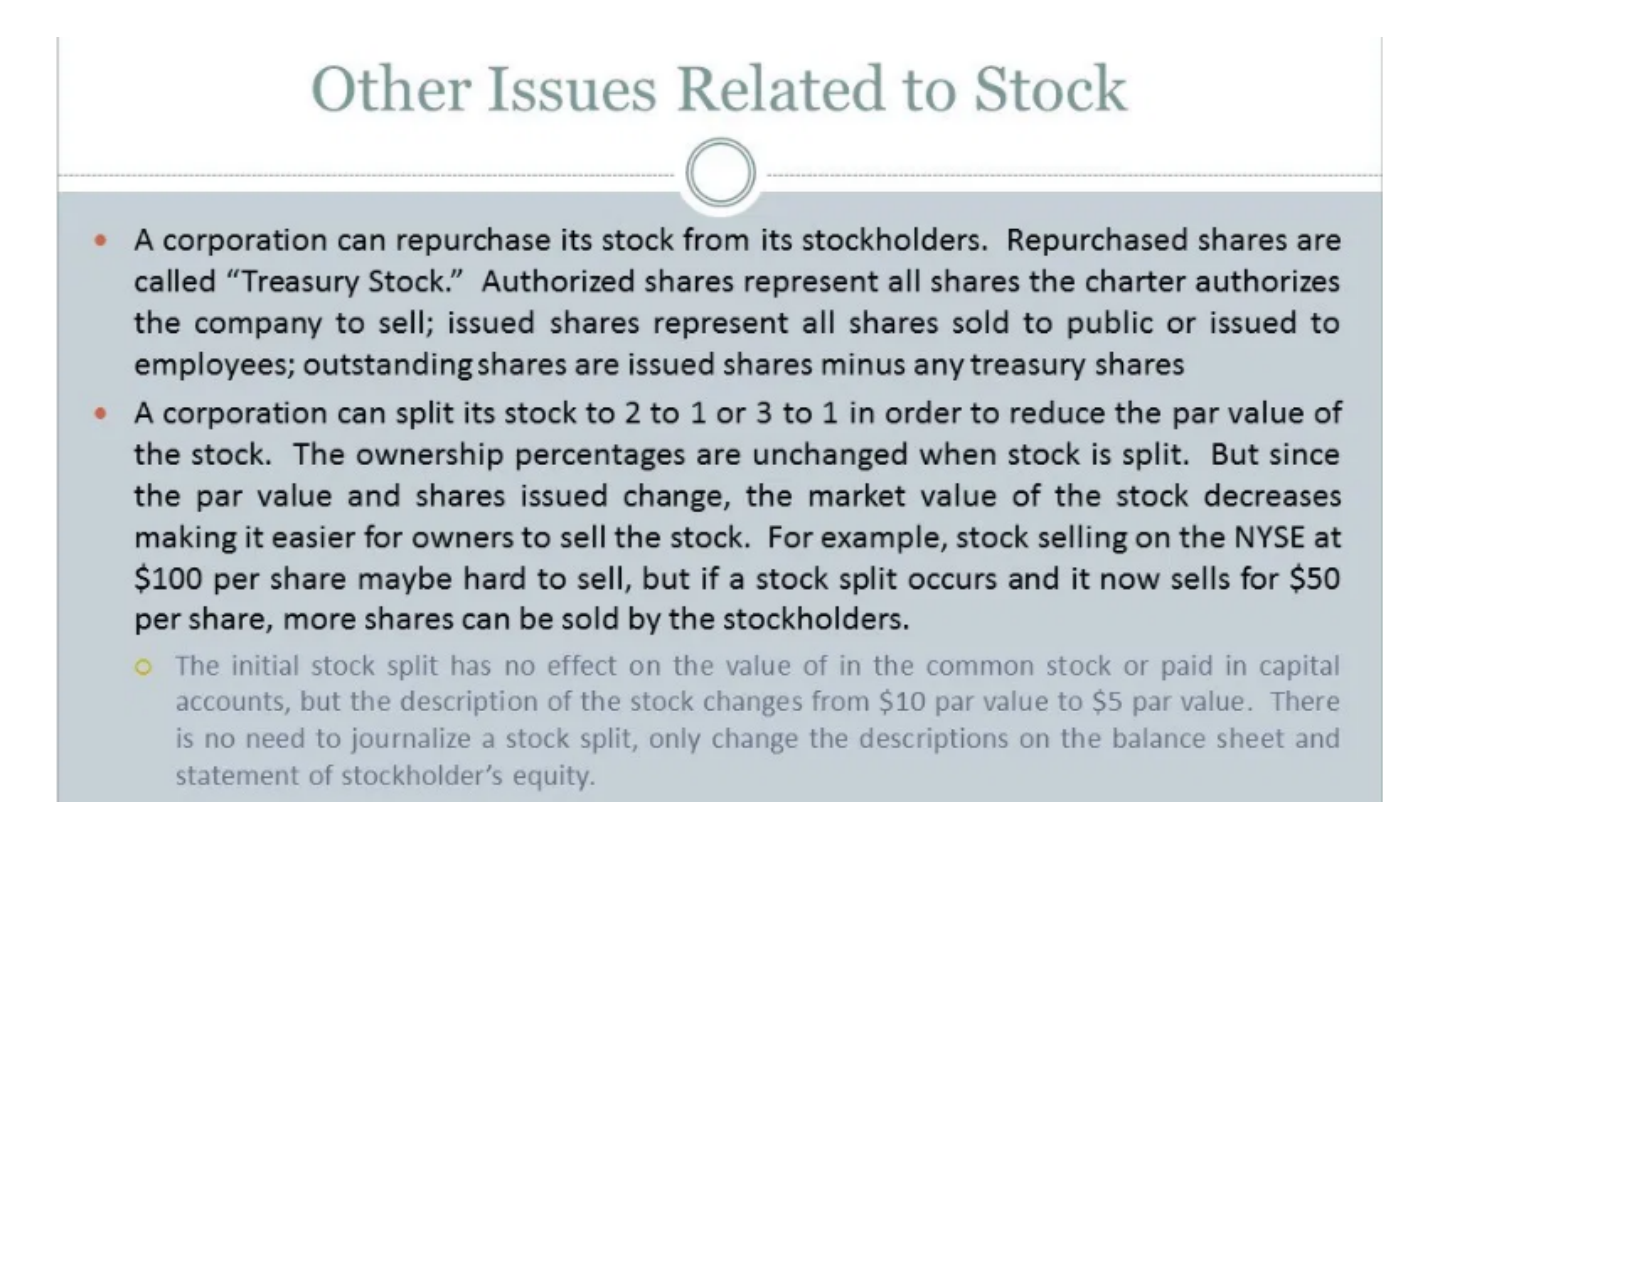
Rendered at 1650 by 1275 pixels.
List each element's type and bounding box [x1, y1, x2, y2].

picture [56, 37, 1383, 802]
